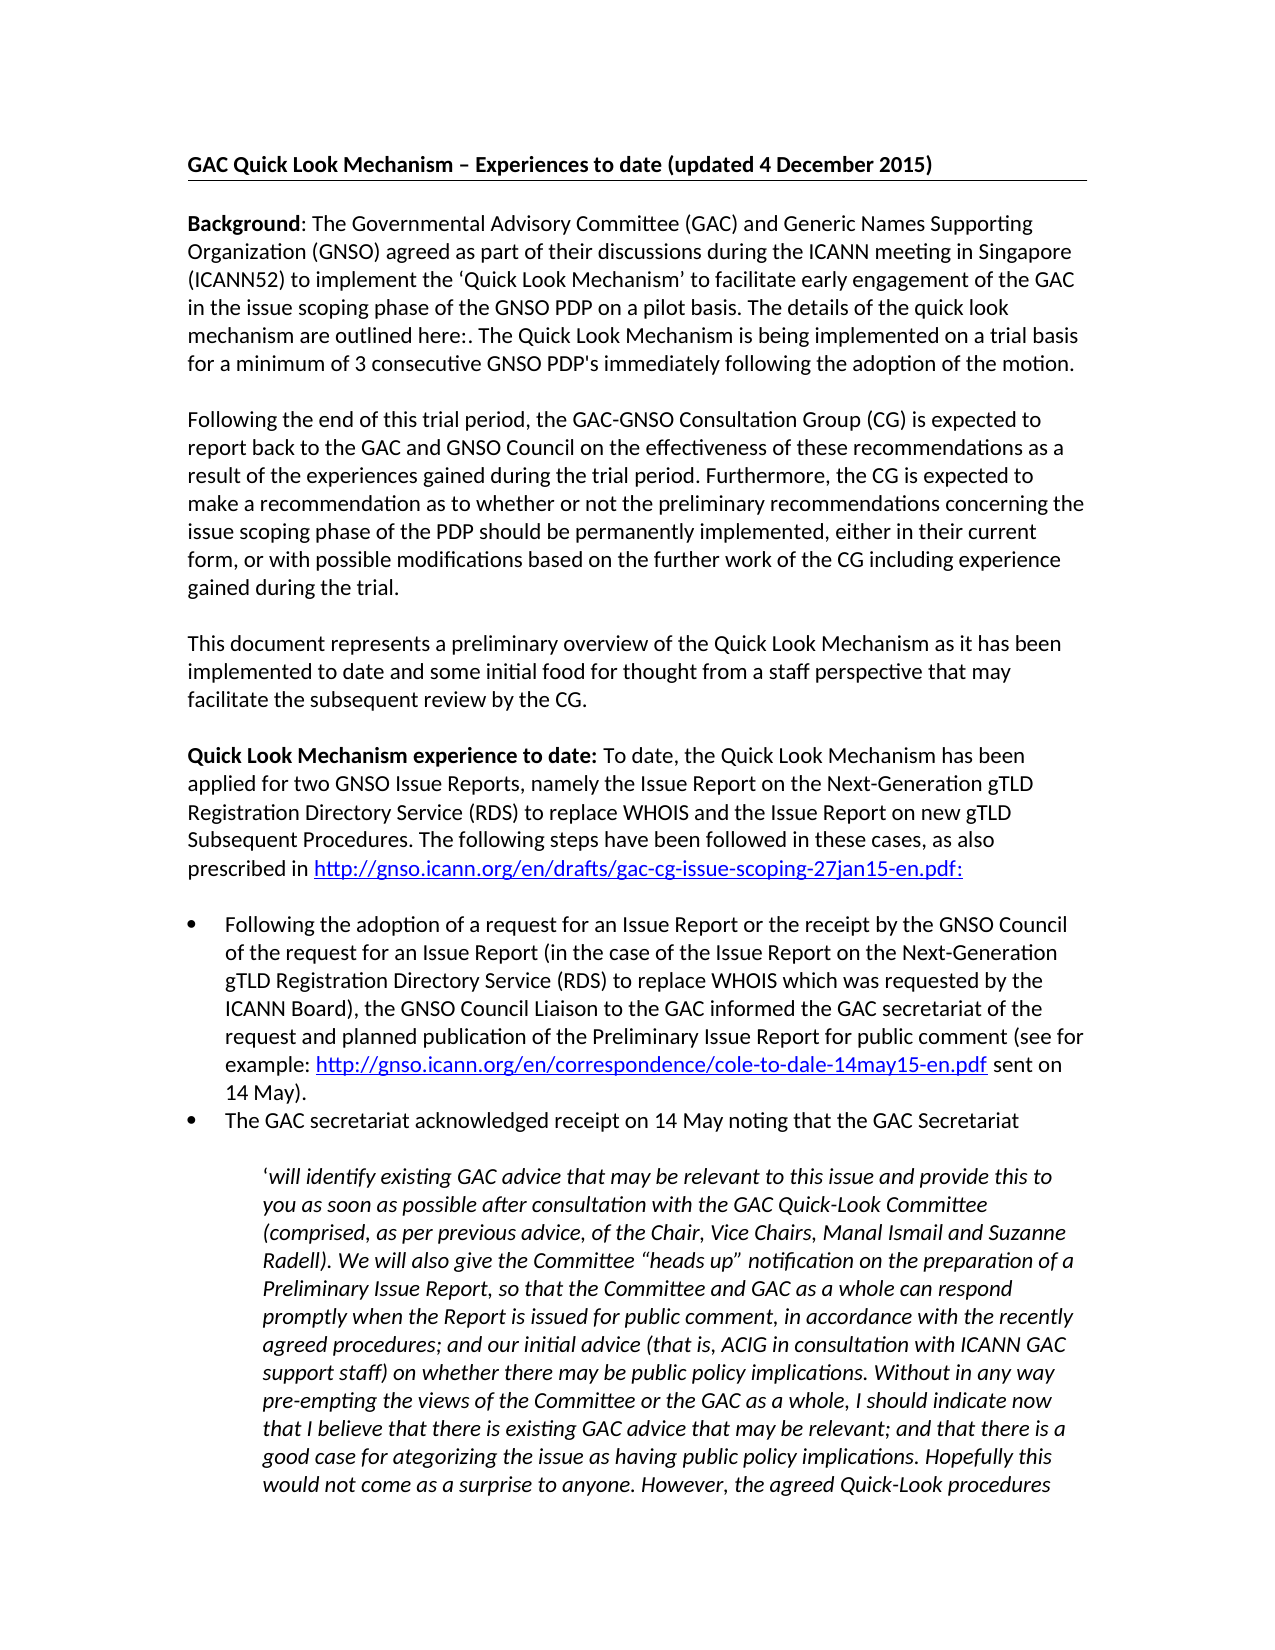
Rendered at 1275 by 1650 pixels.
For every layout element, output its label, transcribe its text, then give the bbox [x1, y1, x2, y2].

text Quick Look Mechanism experience to date: To date, the Quick Look Mechanism has been applied for two GNSO Issue Reports, namely the Issue Report on the Next-Generation gTLD Registration Directory Service (RDS) to replace WHOIS and the Issue Report on new gTLD Subsequent Procedures. The following steps have been followed in these cases, as also prescribed in http://gnso.icann.org/en/drafts/gac-cg-issue-scoping-27jan15-en.pdf: [187, 742, 1087, 882]
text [262, 1162, 1087, 1498]
text Background: The Governmental Advisory Committee (GAC) and Generic Names Supporting Organization (GNSO) agreed as part of their discussions during the ICANN meeting in Singapore (ICANN52) to implement the ‘Quick Look Mechanism’ to facilitate early engagement of the GAC in the issue scoping phase of the GNSO PDP on a pilot basis. The details of the quick look mechanism are outlined here:. The Quick Look Mechanism is being implemented on a trial basis for a minimum of 3 consecutive GNSO PDP's immediately following the adoption of the motion. [187, 209, 1087, 377]
text Following the end of this trial period, the GAC-GNSO Consultation Group (CG) is expected to report back to the GAC and GNSO Council on the effectiveness of these recommendations as a result of the experiences gained during the trial period. Furthermore, the CG is expected to make a recommendation as to whether or not the preliminary recommendations concerning the issue scoping phase of the PDP should be permanently implemented, either in their current form, or with possible modifications based on the further work of the CG including experience gained during the trial. [187, 405, 1087, 601]
list The GAC secretariat acknowledged receipt on 14 May noting that the GAC Secretariat [187, 1106, 1087, 1134]
list Following the adoption of a request for an Issue Report or the receipt by the GNSO Council of the request for an Issue Report (in the case of the Issue Report on the Next-Generation gTLD Registration Directory Service (RDS) to replace WHOIS which was requested by the ICANN Board), the GNSO Council Liaison to the GAC informed the GAC secretariat of the request and planned publication of the Preliminary Issue Report for public comment (see for example: http://gnso.icann.org/en/correspondence/cole-to-dale-14may15-en.pdf sent on 14 May). [187, 910, 1087, 1106]
text GAC Quick Look Mechanism – Experiences to date (updated 4 December 2015) [187, 150, 1087, 181]
text This document represents a preliminary overview of the Quick Look Mechanism as it has been implemented to date and some initial food for thought from a staff perspective that may facilitate the subsequent review by the CG. [187, 629, 1087, 713]
